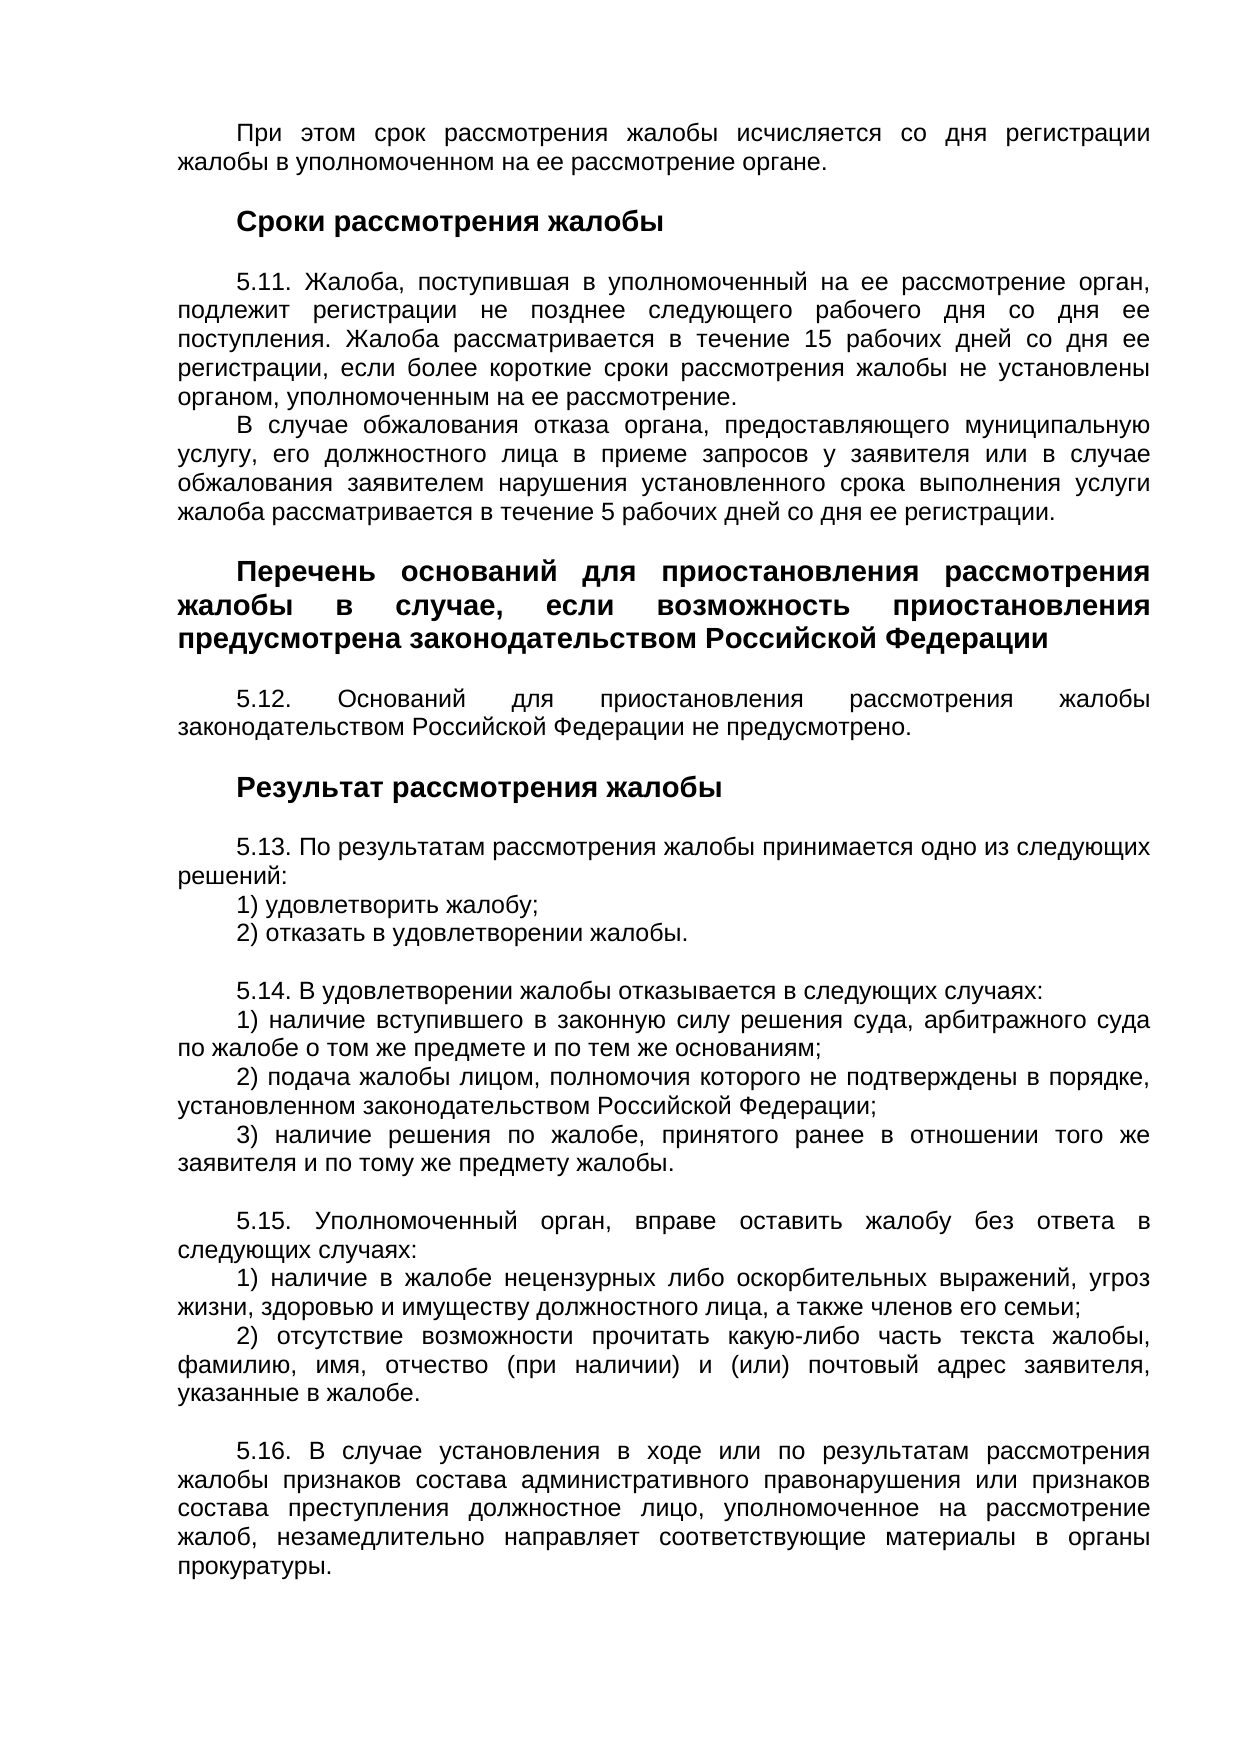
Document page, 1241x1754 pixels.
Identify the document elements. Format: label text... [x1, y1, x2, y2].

text В случае обжалования отказа органа, предоставляющего муниципальную услугу, его должностного лица в приеме запросов у заявителя или в случае обжалования заявителем нарушения установленного срока выполнения услуги жалоба рассматривается в течение 5 рабочих дней со дня ее регистрации. [177, 410, 1152, 525]
text 5.15. Уполномоченный орган, вправе оставить жалобу без ответа в следующих случаях: [177, 1206, 1152, 1263]
text Результат рассмотрения жалобы [177, 770, 1152, 803]
text 2) отсутствие возможности прочитать какую-либо часть текста жалобы, фамилию, имя, отчество (при наличии) и (или) почтовый адрес заявителя, указанные в жалобе. [177, 1321, 1152, 1407]
text 2) подача жалобы лицом, полномочия которого не подтверждены в порядке, установленном законодательством Российской Федерации; [177, 1062, 1152, 1119]
text 5.13. По результатам рассмотрения жалобы принимается одно из следующих решений: [177, 832, 1152, 889]
text Сроки рассмотрения жалобы [177, 204, 1152, 238]
text 1) удовлетворить жалобу; [177, 889, 1152, 918]
text 5.12. Оснований для приостановления рассмотрения жалобы законодательством Российской Федерации не предусмотрено. [177, 683, 1152, 741]
text 5.11. Жалоба, поступившая в уполномоченный на ее рассмотрение орган, подлежит регистрации не позднее следующего рабочего дня со дня ее поступления. Жалоба рассматривается в течение 15 рабочих дней со дня ее регистрации, если более короткие сроки рассмотрения жалобы не установлены органом, уполномоченным на ее рассмотрение. [177, 267, 1152, 410]
text 1) наличие вступившего в законную силу решения суда, арбитражного суда по жалобе о том же предмете и по тем же основаниям; [177, 1004, 1152, 1062]
text При этом срок рассмотрения жалобы исчисляется со дня регистрации жалобы в уполномоченном на ее рассмотрение органе. [177, 118, 1152, 176]
text Перечень оснований для приостановления рассмотрения жалобы в случае, если возможность приостановления предусмотрена законодательством Российской Федерации [177, 554, 1152, 655]
text 2) отказать в удовлетворении жалобы. [177, 918, 1152, 947]
text 1) наличие в жалобе нецензурных либо оскорбительных выражений, угроз жизни, здоровью и имуществу должностного лица, а также членов его семьи; [177, 1263, 1152, 1321]
text 3) наличие решения по жалобе, принятого ранее в отношении того же заявителя и по тому же предмету жалобы. [177, 1119, 1152, 1177]
text 5.16. В случае установления в ходе или по результатам рассмотрения жалобы признаков состава административного правонарушения или признаков состава преступления должностное лицо, уполномоченное на рассмотрение жалоб, незамедлительно направляет соответствующие материалы в органы прокуратуры. [177, 1436, 1152, 1579]
text 5.14. В удовлетворении жалобы отказывается в следующих случаях: [177, 976, 1152, 1004]
